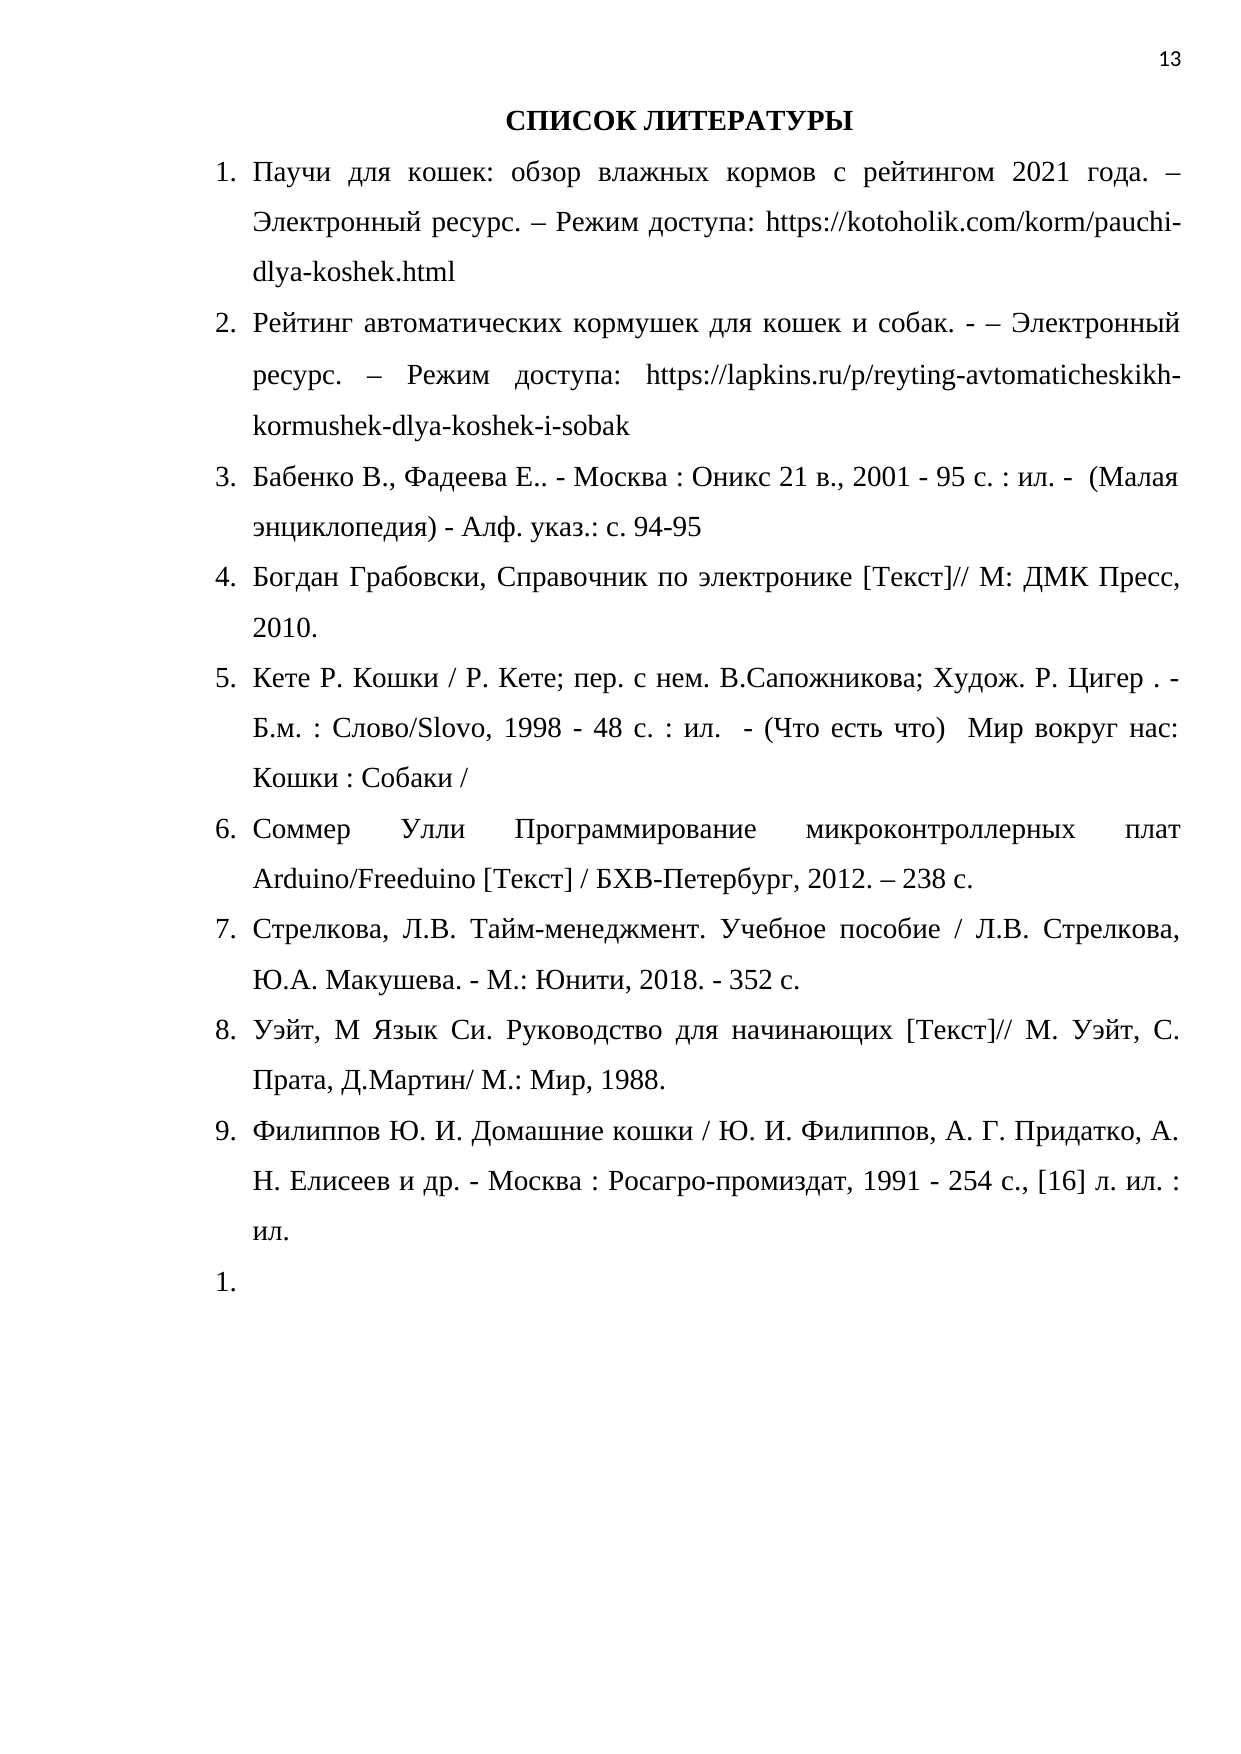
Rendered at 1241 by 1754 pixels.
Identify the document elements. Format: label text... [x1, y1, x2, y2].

list Кете Р. Кошки / Р. Кете; пер. с нем. В.Сапожникова; Худож. Р. Цигер . - Б.м. : Слово/Slovo, 1998 - 48 с. : ил. - (Что есть что) Мир вокруг нас: Кошки : Собаки / [215, 660, 1181, 794]
text СПИСОК ЛИТЕРАТУРЫ [177, 103, 1181, 137]
list Паучи для кошек: обзор влажных кормов с рейтингом 2021 года. – Электронный ресурс. – Режим доступа: https://kotoholik.com/korm/pauchi-dlya-koshek.html [215, 154, 1181, 288]
list Филиппов Ю. И. Домашние кошки / Ю. И. Филиппов, А. Г. Придатко, А. Н. Елисеев и др. - Москва : Росагро-промиздат, 1991 - 254 с., [16] л. ил. : ил. [215, 1113, 1181, 1247]
list Уэйт, М Язык Си. Руководство для начинающих [Текст]// М. Уэйт, С. Прата, Д.Мартин/ М.: Мир, 1988. [215, 1012, 1181, 1096]
list Стрелкова, Л.В. Тайм-менеджмент. Учебное пособие / Л.В. Стрелкова, Ю.А. Макушева. - М.: Юнити, 2018. - 352 c. [215, 912, 1181, 995]
list Бабенко В., Фадеева Е.. - Москва : Оникс 21 в., 2001 - 95 с. : ил. - (Малая энциклопедия) - Алф. указ.: с. 94-95 [215, 459, 1181, 543]
list Рейтинг автоматических кормушек для кошек и собак. - – Электронный ресурс. – Режим доступа: https://lapkins.ru/p/reyting-avtomaticheskikh-kormushek-dlya-koshek-i-sobak [215, 305, 1181, 442]
list Богдан Грабовски, Справочник по электронике [Текст]// М: ДМК Пресс, 2010. [215, 559, 1181, 643]
list Соммер Улли Программирование микроконтроллерных плат Arduino/Freeduino [Текст] / БХВ-Петербург, 2012. – 238 с. [215, 811, 1181, 895]
